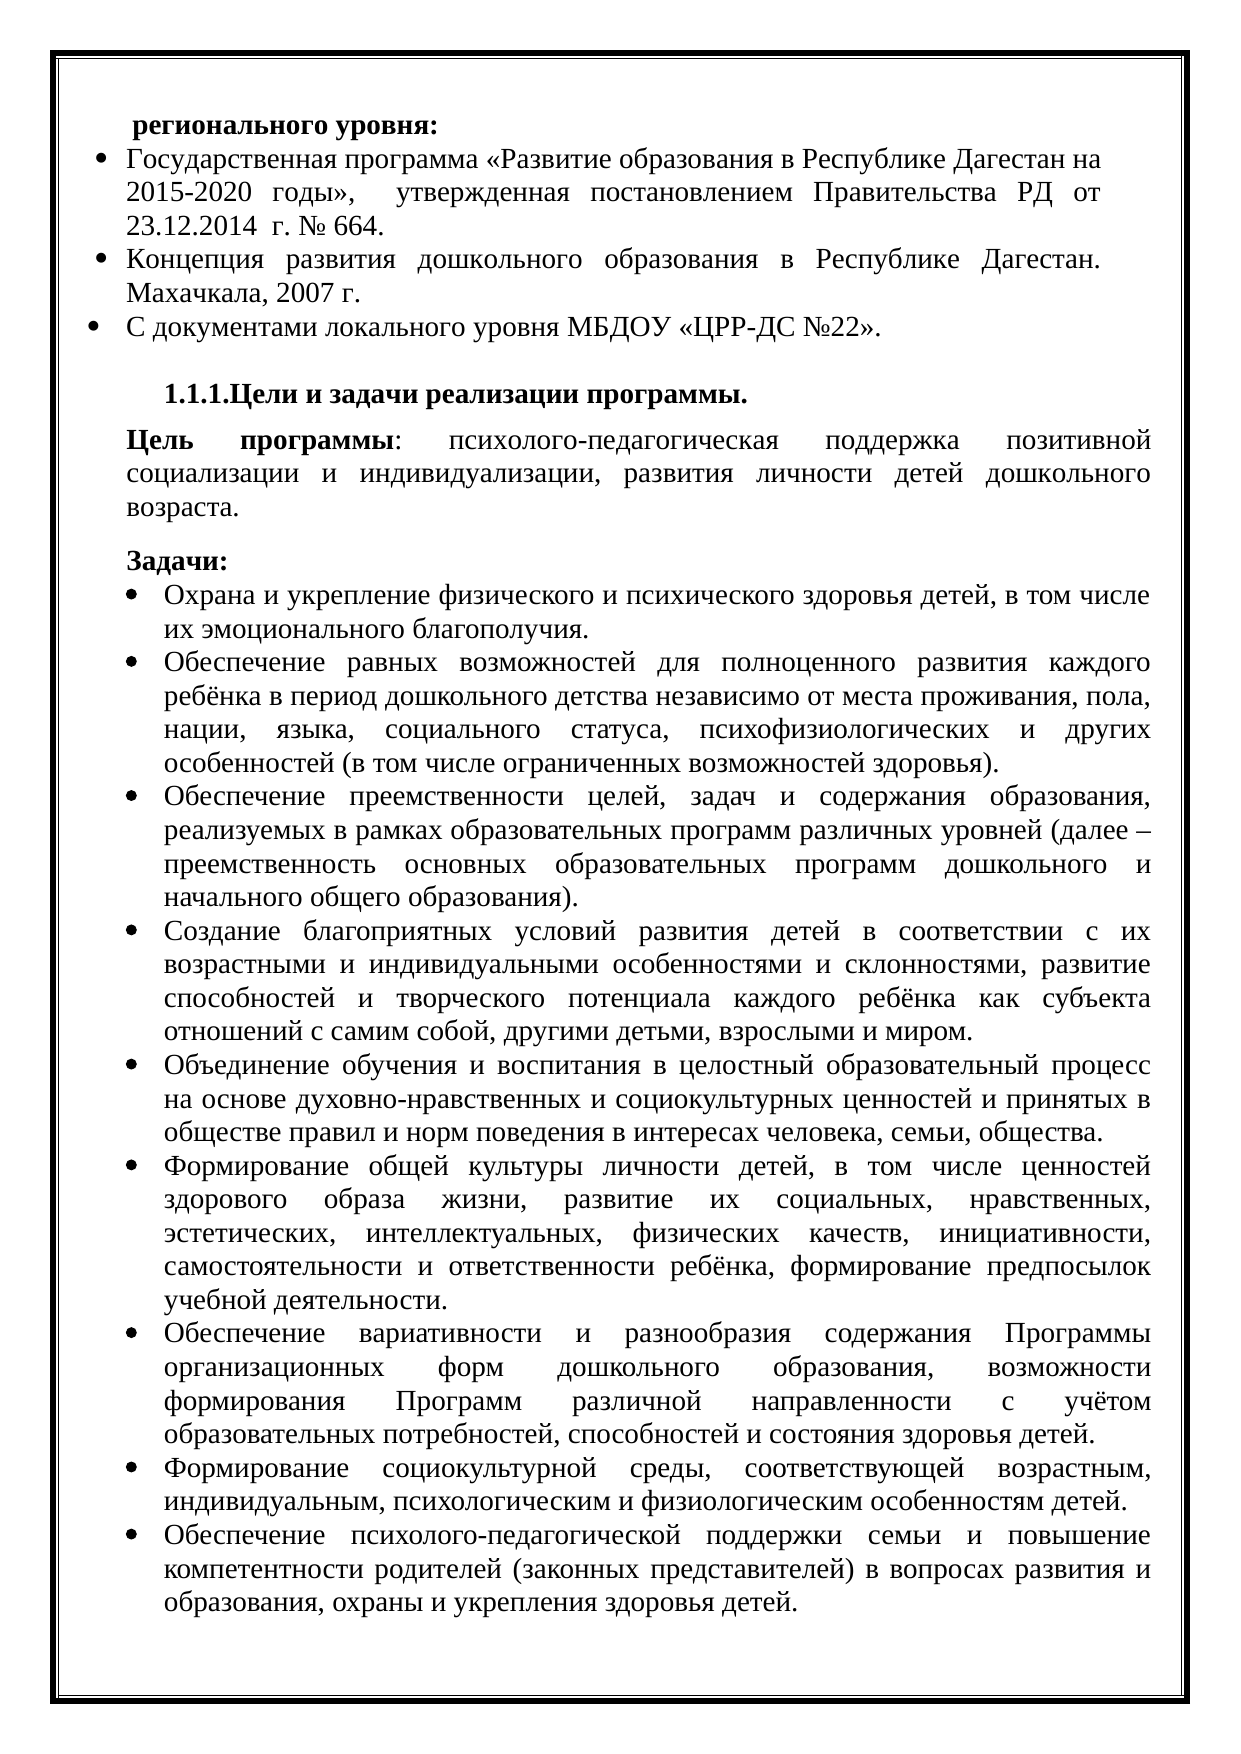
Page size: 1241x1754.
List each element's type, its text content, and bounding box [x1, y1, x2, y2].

list С документами локального уровня МБДОУ «ЦРР-ДС №22». [88, 309, 1102, 342]
list Обеспечение психолого-педагогической поддержки семьи и повышение компетентности родителей (законных представителей) в вопросах развития и образования, охраны и укрепления здоровья детей. [126, 1517, 1152, 1618]
list Обеспечение равных возможностей для полноценного развития каждого ребёнка в период дошкольного детства независимо от места проживания, пола, нации, языка, социального статуса, психофизиологических и других особенностей (в том числе ограниченных возможностей здоровья). [126, 644, 1152, 778]
list Создание благоприятных условий развития детей в соответствии с их возрастными и индивидуальными особенностями и склонностями, развитие способностей и творческого потенциала каждого ребёнка как субъекта отношений с самим собой, другими детьми, взрослыми и миром. [126, 913, 1152, 1047]
list Обеспечение вариативности и разнообразия содержания Программы организационных форм дошкольного образования, возможности формирования Программ различной направленности с учётом образовательных потребностей, способностей и состояния здоровья детей. [126, 1316, 1152, 1450]
list Обеспечение преемственности целей, задач и содержания образования, реализуемых в рамках образовательных программ различных уровней (далее – преемственность основных образовательных программ дошкольного и начального общего образования). [126, 778, 1152, 913]
list Объединение обучения и воспитания в целостный образовательный процесс на основе духовно-нравственных и социокультурных ценностей и принятых в обществе правил и норм поведения в интересах человека, семьи, общества. [126, 1047, 1152, 1148]
text Задачи: [126, 543, 1152, 577]
text Цель программы: психолого-педагогическая поддержка позитивной социализации и индивидуализации, развития личности детей дошкольного возраста. [126, 422, 1152, 523]
list Охрана и укрепление физического и психического здоровья детей, в том числе их эмоционального благополучия. [126, 577, 1152, 644]
list Концепция развития дошкольного образования в Республике Дагестан. Махачкала, 2007 г. [96, 242, 1102, 309]
list Государственная программа «Развитие образования в Республике Дагестан на 2015-2020 годы», утвержденная постановлением Правительства РД от 23.12.2014 г. № 664. [96, 141, 1102, 242]
list Формирование социокультурной среды, соответствующей возрастным, индивидуальным, психологическим и физиологическим особенностям детей. [126, 1450, 1152, 1517]
text 1.1.1.Цели и задачи реализации программы. [164, 376, 1152, 409]
text регионального уровня: [59, 107, 1152, 141]
list Формирование общей культуры личности детей, в том числе ценностей здорового образа жизни, развитие их социальных, нравственных, эстетических, интеллектуальных, физических качеств, инициативности, самостоятельности и ответственности ребёнка, формирование предпосылок учебной деятельности. [126, 1148, 1152, 1316]
